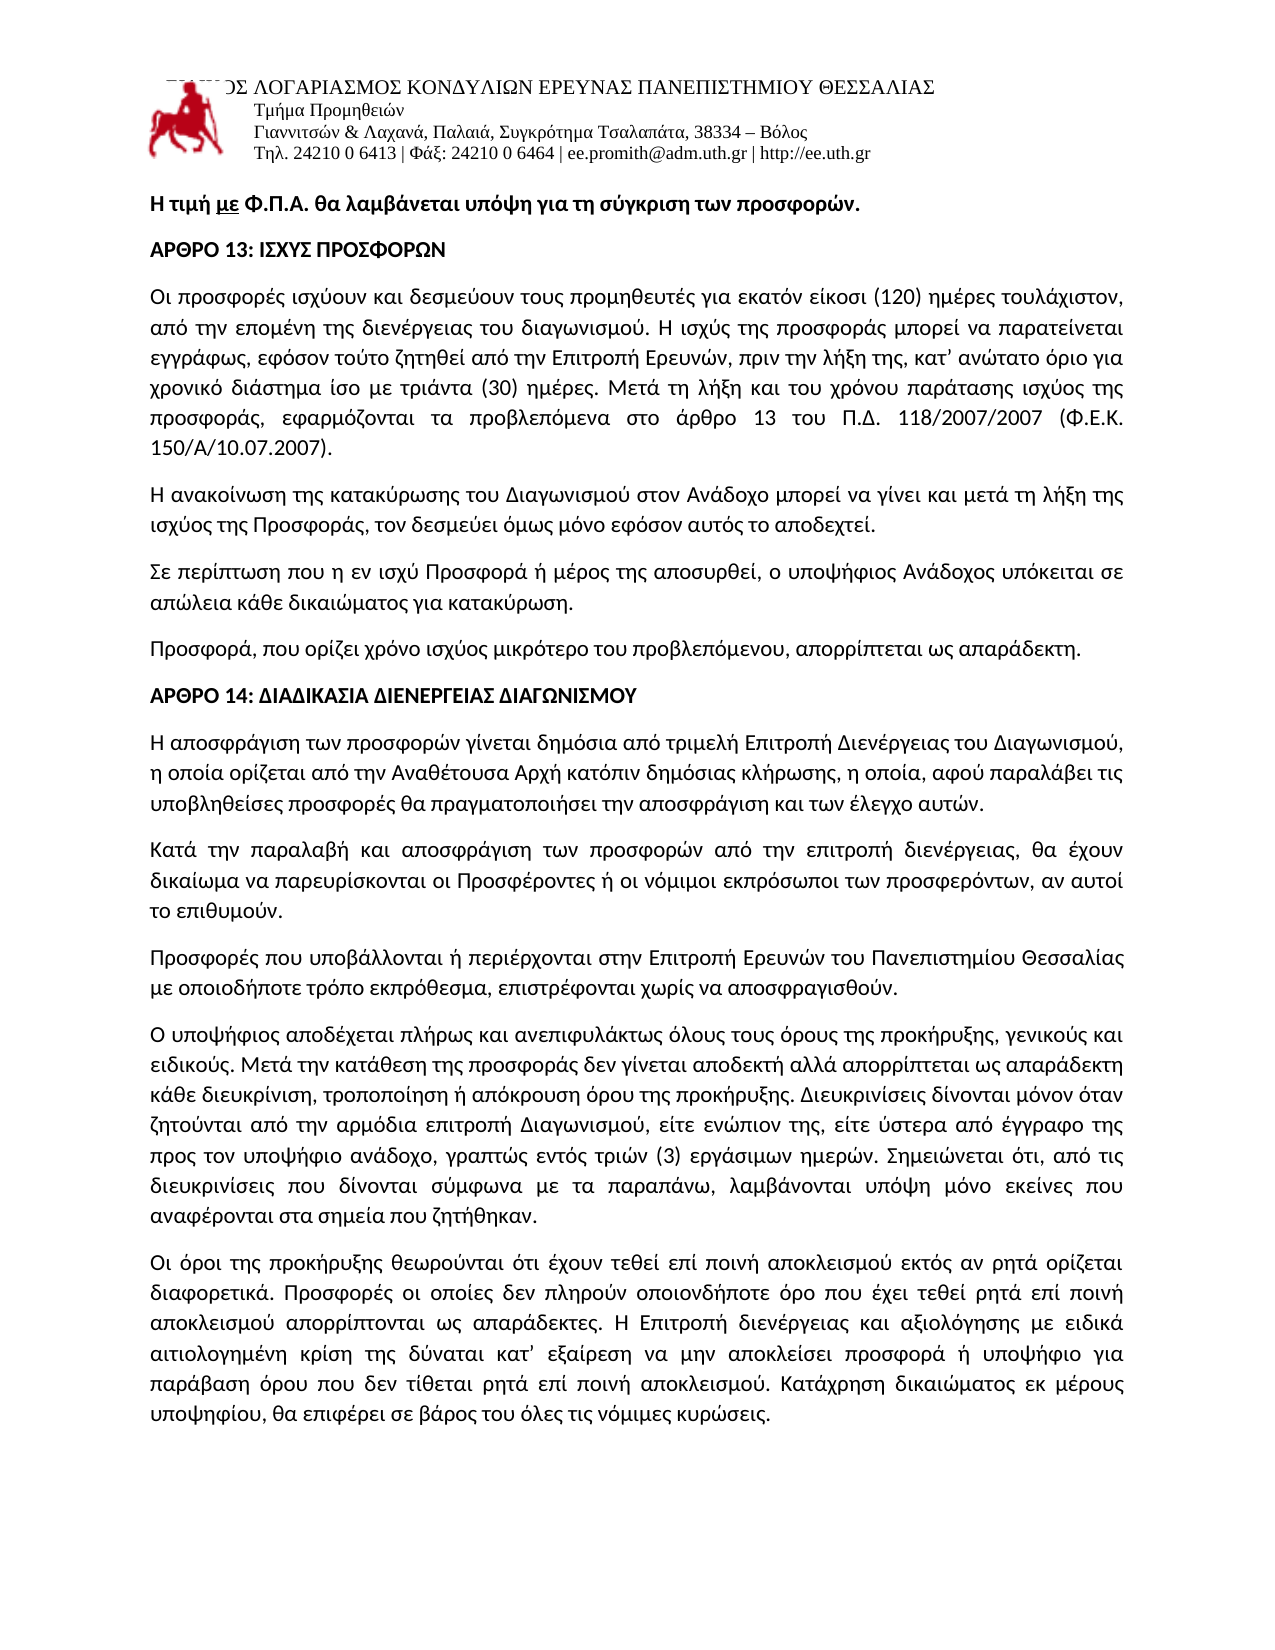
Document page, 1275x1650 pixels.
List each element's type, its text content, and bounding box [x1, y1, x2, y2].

text Οι προσφορές ισχύουν και δεσμεύουν τους προμηθευτές για εκατόν είκοσι (120) ημέρες τουλάχιστον, από την επομένη της διενέργειας του διαγωνισμού. Η ισχύς της προσφοράς μπορεί να παρατείνεται εγγράφως, εφόσον τούτο ζητηθεί από την Επιτροπή Ερευνών, πριν την λήξη της, κατ’ ανώτατο όριο για χρονικό διάστημα ίσο με τριάντα (30) ημέρες. Μετά τη λήξη και του χρόνου παράτασης ισχύος της προσφοράς, εφαρμόζονται τα προβλεπόμενα στο άρθρο 13 του Π.Δ. 118/2007/2007 (Φ.Ε.Κ. 150/Α/10.07.2007). [150, 282, 1125, 462]
text Σε περίπτωση που η εν ισχύ Προσφορά ή μέρος της αποσυρθεί, ο υποψήφιος Ανάδοχος υπόκειται σε απώλεια κάθε δικαιώματος για κατακύρωση. [150, 557, 1125, 616]
text ΑΡΘΡΟ 14: ΔΙΑΔΙΚΑΣΙΑ ΔΙΕΝΕΡΓΕΙΑΣ ΔΙΑΓΩΝΙΣΜΟΥ [150, 681, 1125, 709]
text Η αποσφράγιση των προσφορών γίνεται δημόσια από τριμελή Επιτροπή Διενέργειας του Διαγωνισμού, η οποία ορίζεται από την Αναθέτουσα Αρχή κατόπιν δημόσιας κλήρωσης, η οποία, αφού παραλάβει τις υποβληθείσες προσφορές θα πραγματοποιήσει την αποσφράγιση και των έλεγχο αυτών. [150, 728, 1125, 817]
text Προσφορά, που ορίζει χρόνο ισχύος μικρότερο του προβλεπόμενου, απορρίπτεται ως απαράδεκτη. [150, 634, 1125, 663]
text Η ανακοίνωση της κατακύρωσης του Διαγωνισμού στον Ανάδοχο μπορεί να γίνει και μετά τη λήξη της ισχύος της Προσφοράς, τον δεσμεύει όμως μόνο εφόσον αυτός το αποδεχτεί. [150, 480, 1125, 539]
text Κατά την παραλαβή και αποσφράγιση των προσφορών από την επιτροπή διενέργειας, θα έχουν δικαίωμα να παρευρίσκονται οι Προσφέροντες ή οι νόμιμοι εκπρόσωποι των προσφερόντων, αν αυτοί το επιθυμούν. [150, 836, 1125, 924]
text ΑΡΘΡΟ 13: ΙΣΧΥΣ ΠΡΟΣΦΟΡΩΝ [150, 236, 1125, 264]
text Οι όροι της προκήρυξης θεωρούνται ότι έχουν τεθεί επί ποινή αποκλεισμού εκτός αν ρητά ορίζεται διαφορετικά. Προσφορές οι οποίες δεν πληρούν οποιονδήποτε όρο που έχει τεθεί ρητά επί ποινή αποκλεισμού απορρίπτονται ως απαράδεκτες. Η Επιτροπή διενέργειας και αξιολόγησης με ειδικά αιτιολογημένη κρίση της δύναται κατ’ εξαίρεση να μην αποκλείσει προσφορά ή υποψήφιο για παράβαση όρου που δεν τίθεται ρητά επί ποινή αποκλεισμού. Κατάχρηση δικαιώματος εκ μέρους υποψηφίου, θα επιφέρει σε βάρος του όλες τις νόμιμες κυρώσεις. [150, 1248, 1125, 1427]
text Ο υποψήφιος αποδέχεται πλήρως και ανεπιφυλάκτως όλους τους όρους της προκήρυξης, γενικούς και ειδικούς. Μετά την κατάθεση της προσφοράς δεν γίνεται αποδεκτή αλλά απορρίπτεται ως απαράδεκτη κάθε διευκρίνιση, τροποποίηση ή απόκρουση όρου της προκήρυξης. Διευκρινίσεις δίνονται μόνον όταν ζητούνται από την αρμόδια επιτροπή Διαγωνισμού, είτε ενώπιον της, είτε ύστερα από έγγραφο της προς τον υποψήφιο ανάδοχο, γραπτώς εντός τριών (3) εργάσιμων ημερών. Σημειώνεται ότι, από τις διευκρινίσεις που δίνονται σύμφωνα με τα παραπάνω, λαμβάνονται υπόψη μόνο εκείνες που αναφέρονται στα σημεία που ζητήθηκαν. [150, 1020, 1125, 1229]
text Προσφορές που υποβάλλονται ή περιέρχονται στην Επιτροπή Ερευνών του Πανεπιστημίου Θεσσαλίας με οποιοδήποτε τρόπο εκπρόθεσμα, επιστρέφονται χωρίς να αποσφραγισθούν. [150, 943, 1125, 1001]
text Η τιμή με Φ.Π.Α. θα λαμβάνεται υπόψη για τη σύγκριση των προσφορών. [150, 189, 1125, 217]
